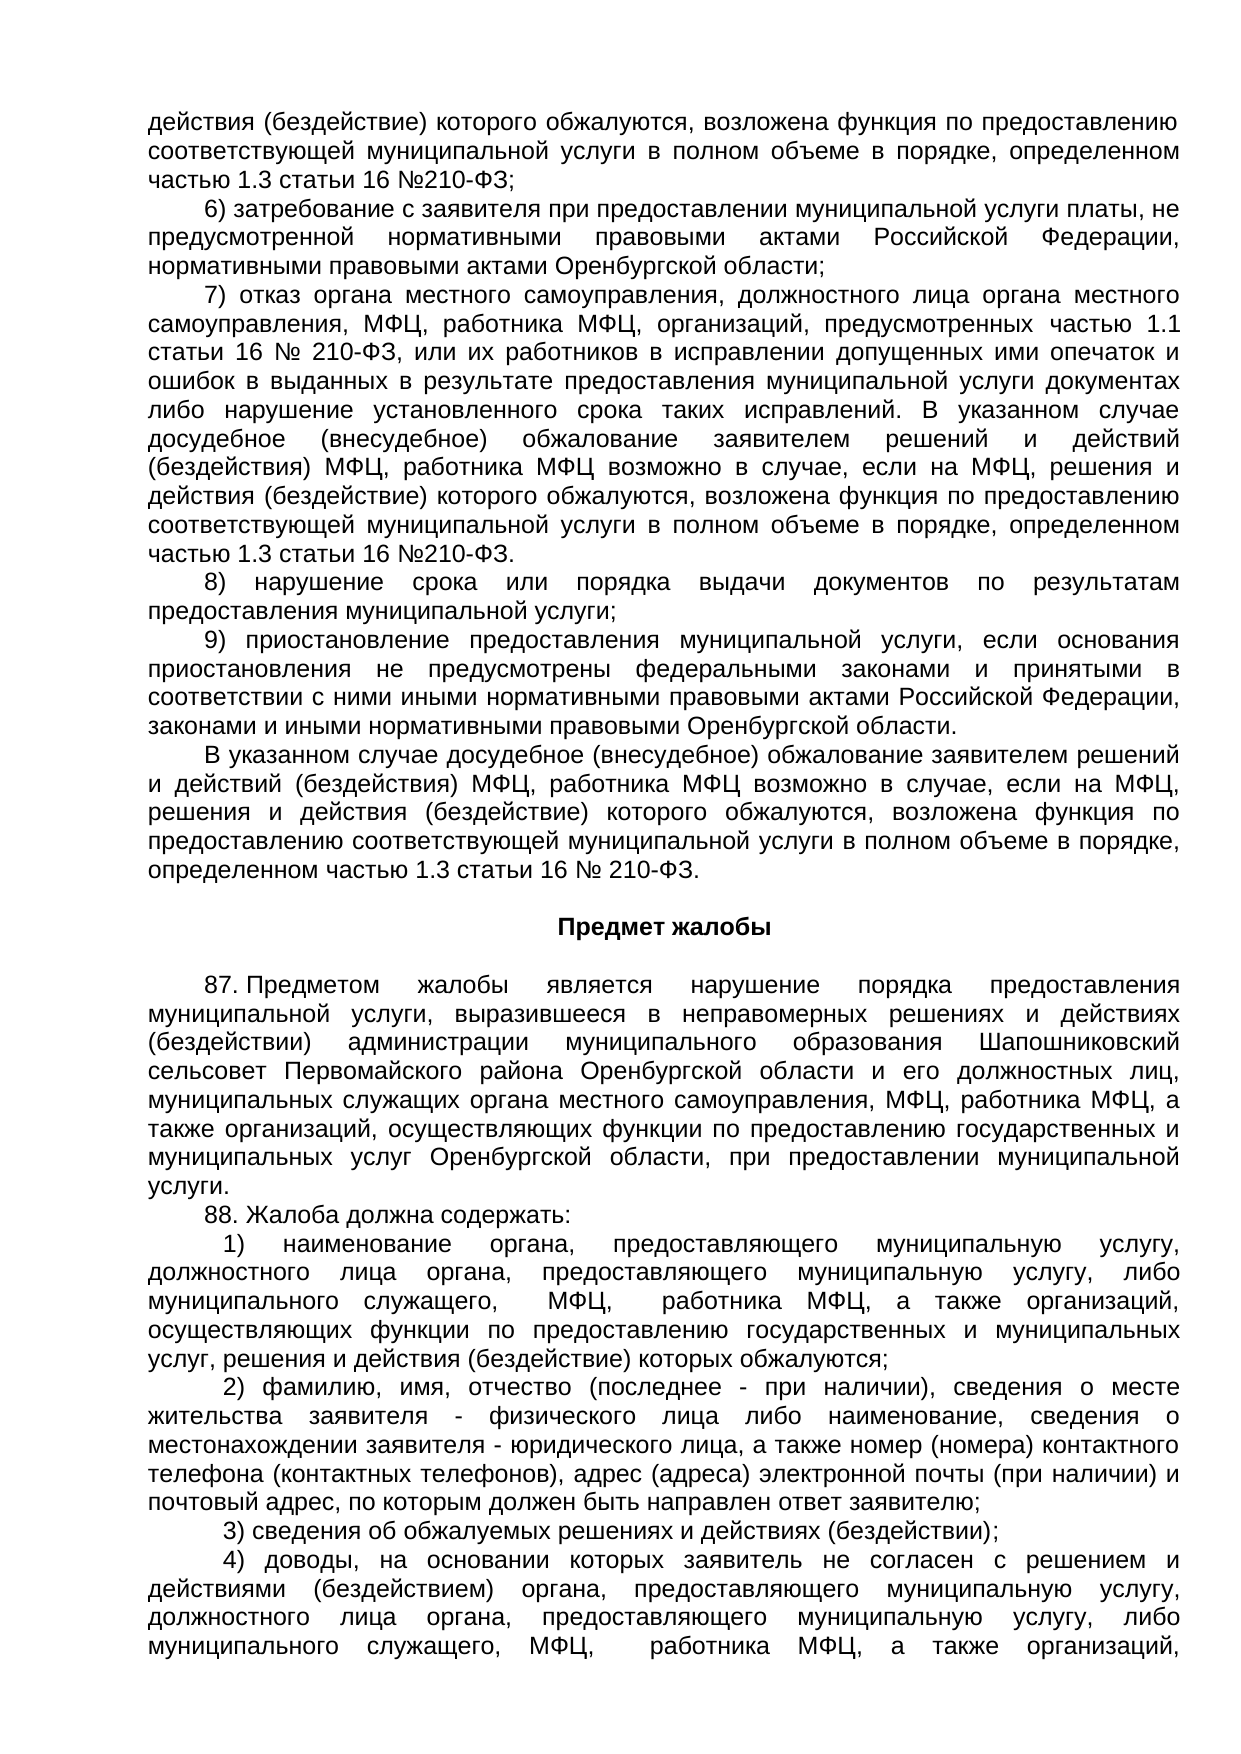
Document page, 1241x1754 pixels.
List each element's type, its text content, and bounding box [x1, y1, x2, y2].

text 6) затребование с заявителя при предоставлении муниципальной услуги платы, не предусмотренной нормативными правовыми актами Российской Федерации, нормативными правовыми актами Оренбургской области; [148, 194, 1181, 280]
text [148, 1545, 1181, 1660]
text В указанном случае досудебное (внесудебное) обжалование заявителем решений и действий (бездействия) МФЦ, работника МФЦ возможно в случае, если на МФЦ, решения и действия (бездействие) которого обжалуются, возложена функция по предоставлению соответствующей муниципальной услуги в полном объеме в порядке, определенном частью 1.3 статьи 16 № 210-ФЗ. [148, 740, 1181, 884]
text 87. Предметом жалобы является нарушение порядка предоставления муниципальной услуги, выразившееся в неправомерных решениях и действиях (бездействии) администрации муниципального образования Шапошниковский сельсовет Первомайского района Оренбургской области и его должностных лиц, муниципальных служащих органа местного самоуправления, МФЦ, работника МФЦ, а также организаций, осуществляющих функции по предоставлению государственных и муниципальных услуг Оренбургской области, при предоставлении муниципальной услуги. [148, 970, 1181, 1200]
text Предмет жалобы [148, 912, 1181, 941]
text 1) наименование органа, предоставляющего муниципальную услугу, должностного лица органа, предоставляющего муниципальную услугу, либо муниципального служащего, МФЦ, работника МФЦ, а также организаций, осуществляющих функции по предоставлению государственных и муниципальных услуг, решения и действия (бездействие) которых обжалуются; [148, 1229, 1181, 1372]
text 2) фамилию, имя, отчество (последнее - при наличии), сведения о месте жительства заявителя - физического лица либо наименование, сведения о местонахождении заявителя - юридического лица, а также номер (номера) контактного телефона (контактных телефонов), адрес (адреса) электронной почты (при наличии) и почтовый адрес, по которым должен быть направлен ответ заявителю; [148, 1372, 1181, 1516]
text 88. Жалоба должна содержать: [148, 1200, 1181, 1229]
text 9) приостановление предоставления муниципальной услуги, если основания приостановления не предусмотрены федеральными законами и принятыми в соответствии с ними иными нормативными правовыми актами Российской Федерации, законами и иными нормативными правовыми Оренбургской области. [148, 625, 1181, 740]
text 7) отказ органа местного самоуправления, должностного лица органа местного самоуправления, МФЦ, работника МФЦ, организаций, предусмотренных частью 1.1 статьи 16 № 210-ФЗ, или их работников в исправлении допущенных ими опечаток и ошибок в выданных в результате предоставления муниципальной услуги документах либо нарушение установленного срока таких исправлений. В указанном случае досудебное (внесудебное) обжалование заявителем решений и действий (бездействия) МФЦ, работника МФЦ возможно в случае, если на МФЦ, решения и действия (бездействие) которого обжалуются, возложена функция по предоставлению соответствующей муниципальной услуги в полном объеме в порядке, определенном частью 1.3 статьи 16 №210-ФЗ. [148, 280, 1181, 567]
text 8) нарушение срока или порядка выдачи документов по результатам предоставления муниципальной услуги; [148, 567, 1181, 625]
text 3) сведения об обжалуемых решениях и действиях (бездействии); [148, 1516, 1181, 1545]
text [148, 107, 1181, 194]
